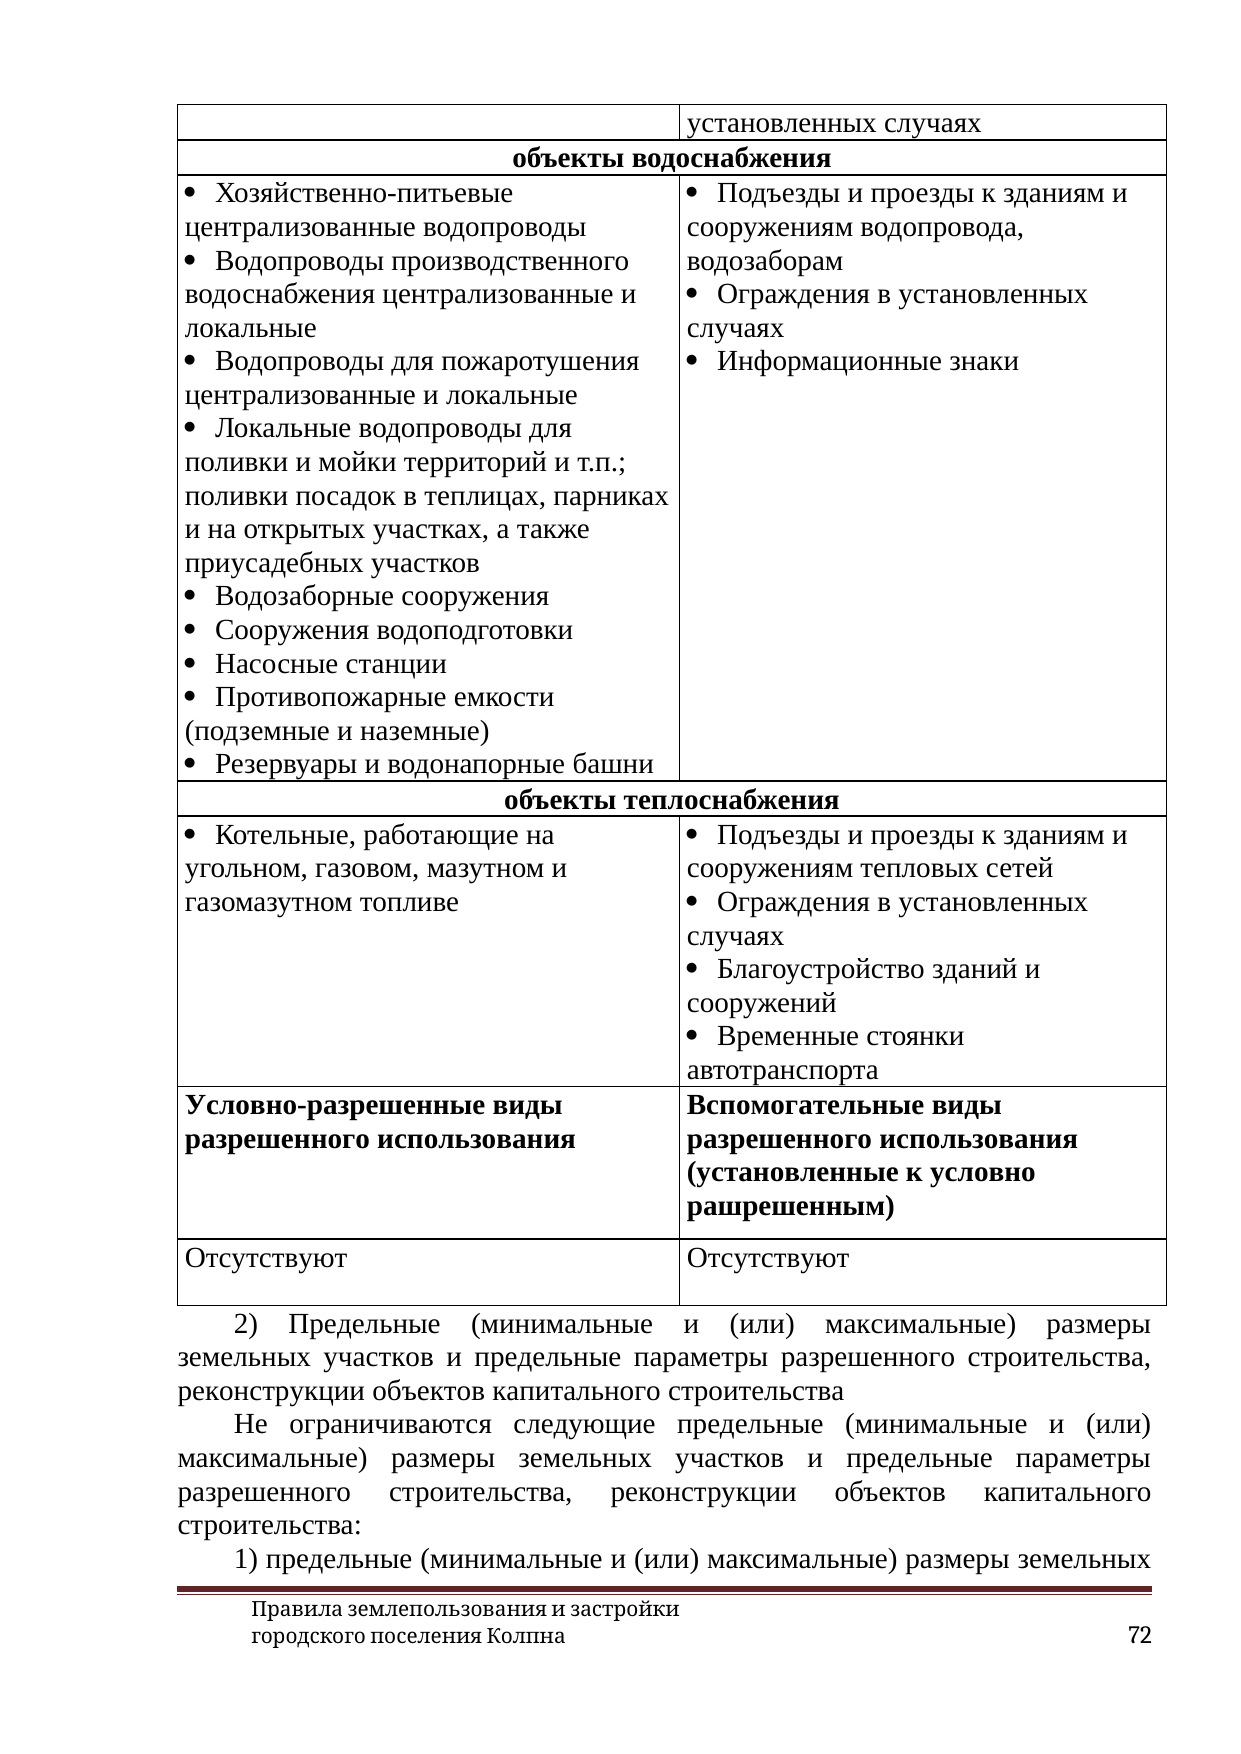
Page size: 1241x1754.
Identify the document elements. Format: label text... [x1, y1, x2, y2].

table_cell Хозяйственно-питьевые централизованные водопроводы Водопроводы производственного водоснабжения централизованные и локальные Водопроводы для пожаротушения централизованные и локальные Локальные водопроводы для поливки и мойки территорий и т.п.; поливки посадок в теплицах, парниках и на открытых участках, а также приусадебных участков Водозаборные сооружения Сооружения водоподготовки Насосные станции Противопожарные емкости (подземные и наземные) Резервуары и водонапорные башни [178, 176, 679, 780]
table_cell Условно-разрешенные виды разрешенного использования [178, 1087, 679, 1238]
table_cell объекты водоснабжения [178, 141, 1166, 174]
table_cell Подъезды и проезды к зданиям и сооружениям водопровода, водозаборам Ограждения в установленных случаях Информационные знаки [680, 176, 1166, 780]
table_cell Отсутствуют [680, 1240, 1166, 1305]
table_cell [178, 105, 679, 139]
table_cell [680, 105, 1166, 139]
table_cell Котельные, работающие на угольном, газовом, мазутном и газомазутном топливе [178, 817, 679, 1086]
table_cell Подъезды и проезды к зданиям и сооружениям тепловых сетей Ограждения в установленных случаях Благоустройство зданий и сооружений Временные стоянки автотранспорта [680, 817, 1166, 1086]
table_cell Вспомогательные виды разрешенного использования (установленные к условно рашрешенным) [680, 1087, 1166, 1238]
text Не ограничиваются следующие предельные (минимальные и (или) максимальные) размеры земельных участков и предельные параметры разрешенного строительства, реконструкции объектов капитального строительства: [177, 1407, 1152, 1541]
text 2) Предельные (минимальные и (или) максимальные) размеры земельных участков и предельные параметры разрешенного строительства, реконструкции объектов капитального строительства [177, 1306, 1152, 1407]
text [177, 1541, 1152, 1574]
table_cell объекты теплоснабжения [178, 782, 1166, 815]
table_cell Отсутствуют [178, 1240, 679, 1305]
